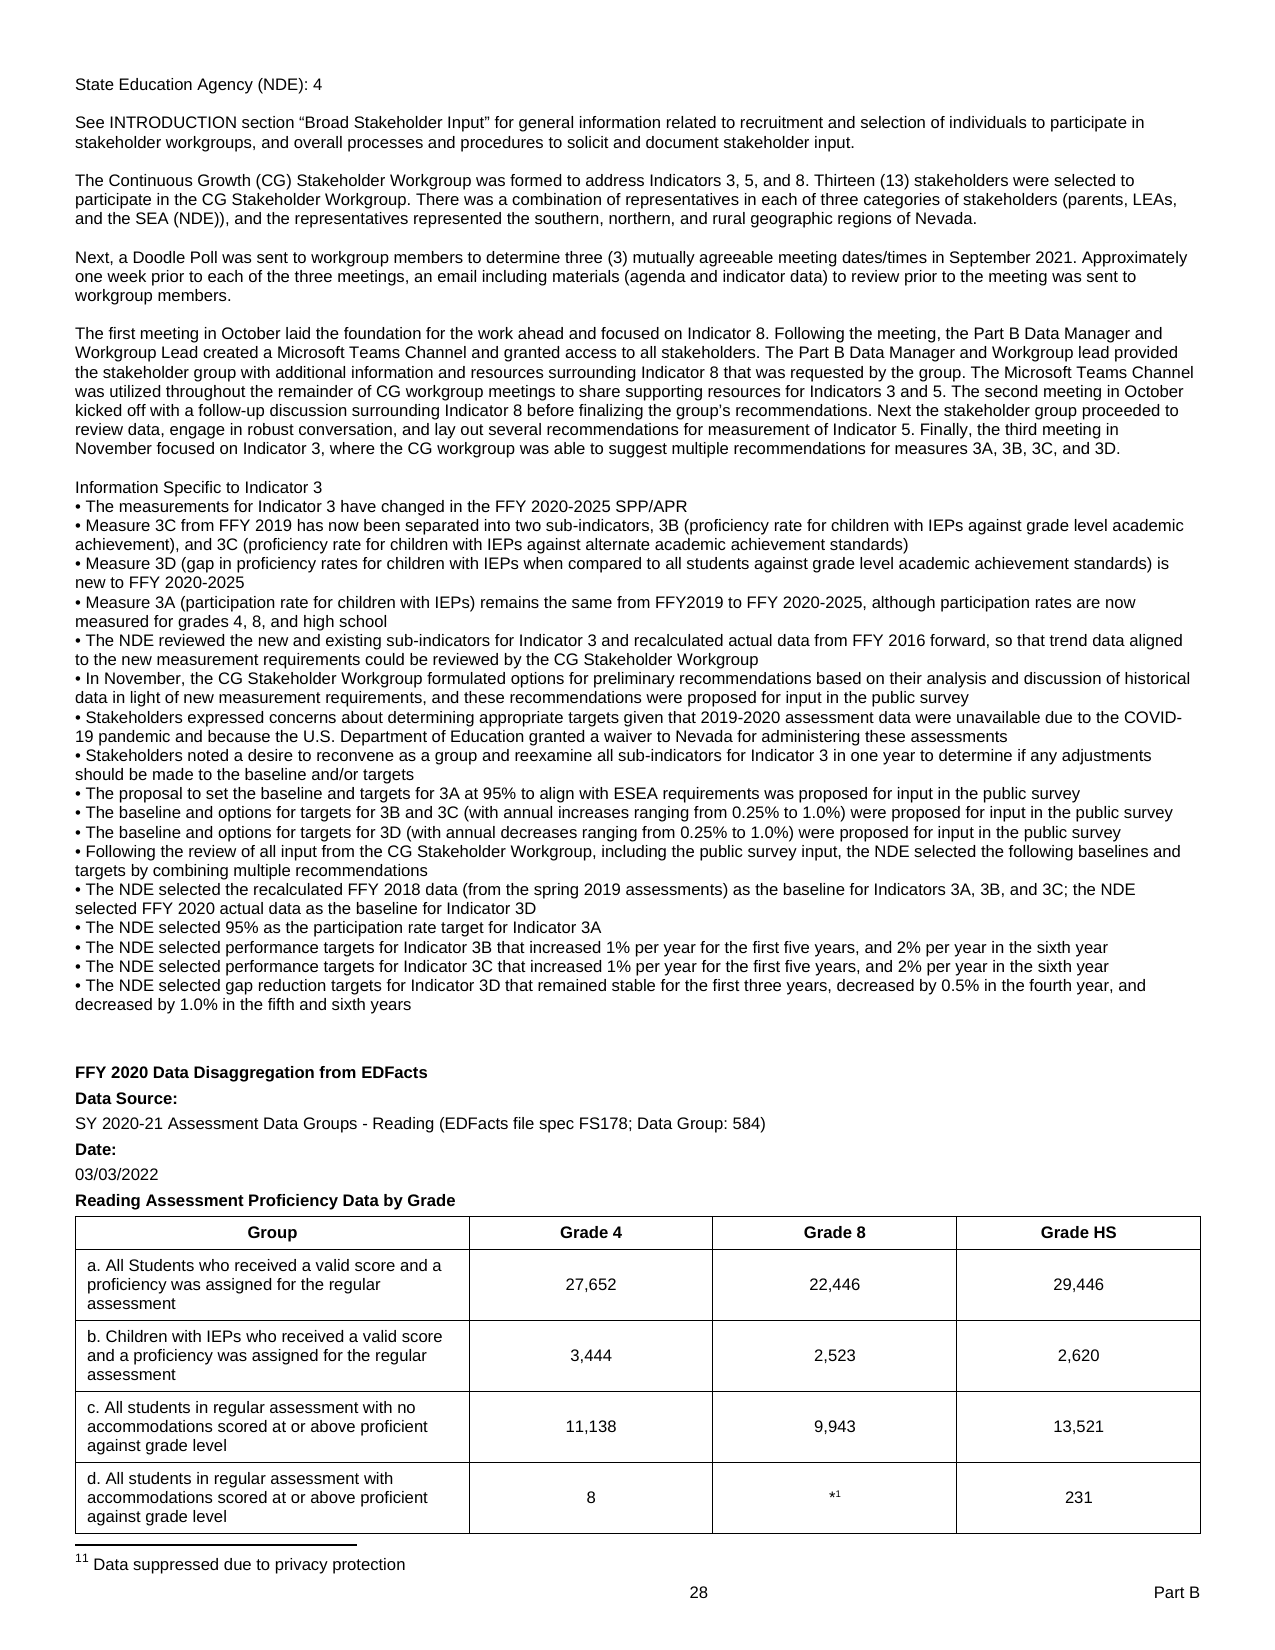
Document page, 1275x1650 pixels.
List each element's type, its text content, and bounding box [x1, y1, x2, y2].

text 03/03/2022 [75, 1165, 1200, 1184]
text FFY 2020 Data Disaggregation from EDFacts [75, 1063, 1200, 1082]
text Data Source: [75, 1089, 1200, 1108]
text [75, 75, 1200, 1014]
table_cell 13,521 [957, 1392, 1200, 1462]
table_cell 11,138 [470, 1392, 712, 1462]
table_cell c. All students in regular assessment with no accommodations scored at or above proficient against grade level [76, 1392, 469, 1462]
table_cell 3,444 [470, 1321, 712, 1391]
table_cell *1 [713, 1463, 956, 1533]
table_cell b. Children with IEPs who received a valid score and a proficiency was assigned for the regular assessment [76, 1321, 469, 1391]
table_cell 27,652 [470, 1250, 712, 1319]
text Date: [75, 1139, 1200, 1159]
table_header Group [76, 1217, 469, 1248]
table_cell 29,446 [957, 1250, 1200, 1319]
table_cell 2,620 [957, 1321, 1200, 1391]
table_cell 2,523 [713, 1321, 956, 1391]
text SY 2020-21 Assessment Data Groups - Reading (EDFacts file spec FS178; Data Group: 584) [75, 1114, 1200, 1133]
table_cell 9,943 [713, 1392, 956, 1462]
table_header Grade 4 [470, 1217, 712, 1248]
table_cell d. All students in regular assessment with accommodations scored at or above proficient against grade level [76, 1463, 469, 1533]
text Reading Assessment Proficiency Data by Grade [75, 1190, 1200, 1209]
table_cell 22,446 [713, 1250, 956, 1319]
table_cell 8 [470, 1463, 712, 1533]
table_cell a. All Students who received a valid score and a proficiency was assigned for the regular assessment [76, 1250, 469, 1319]
table_cell 231 [957, 1463, 1200, 1533]
table_header Grade HS [957, 1217, 1200, 1248]
table_header Grade 8 [713, 1217, 956, 1248]
